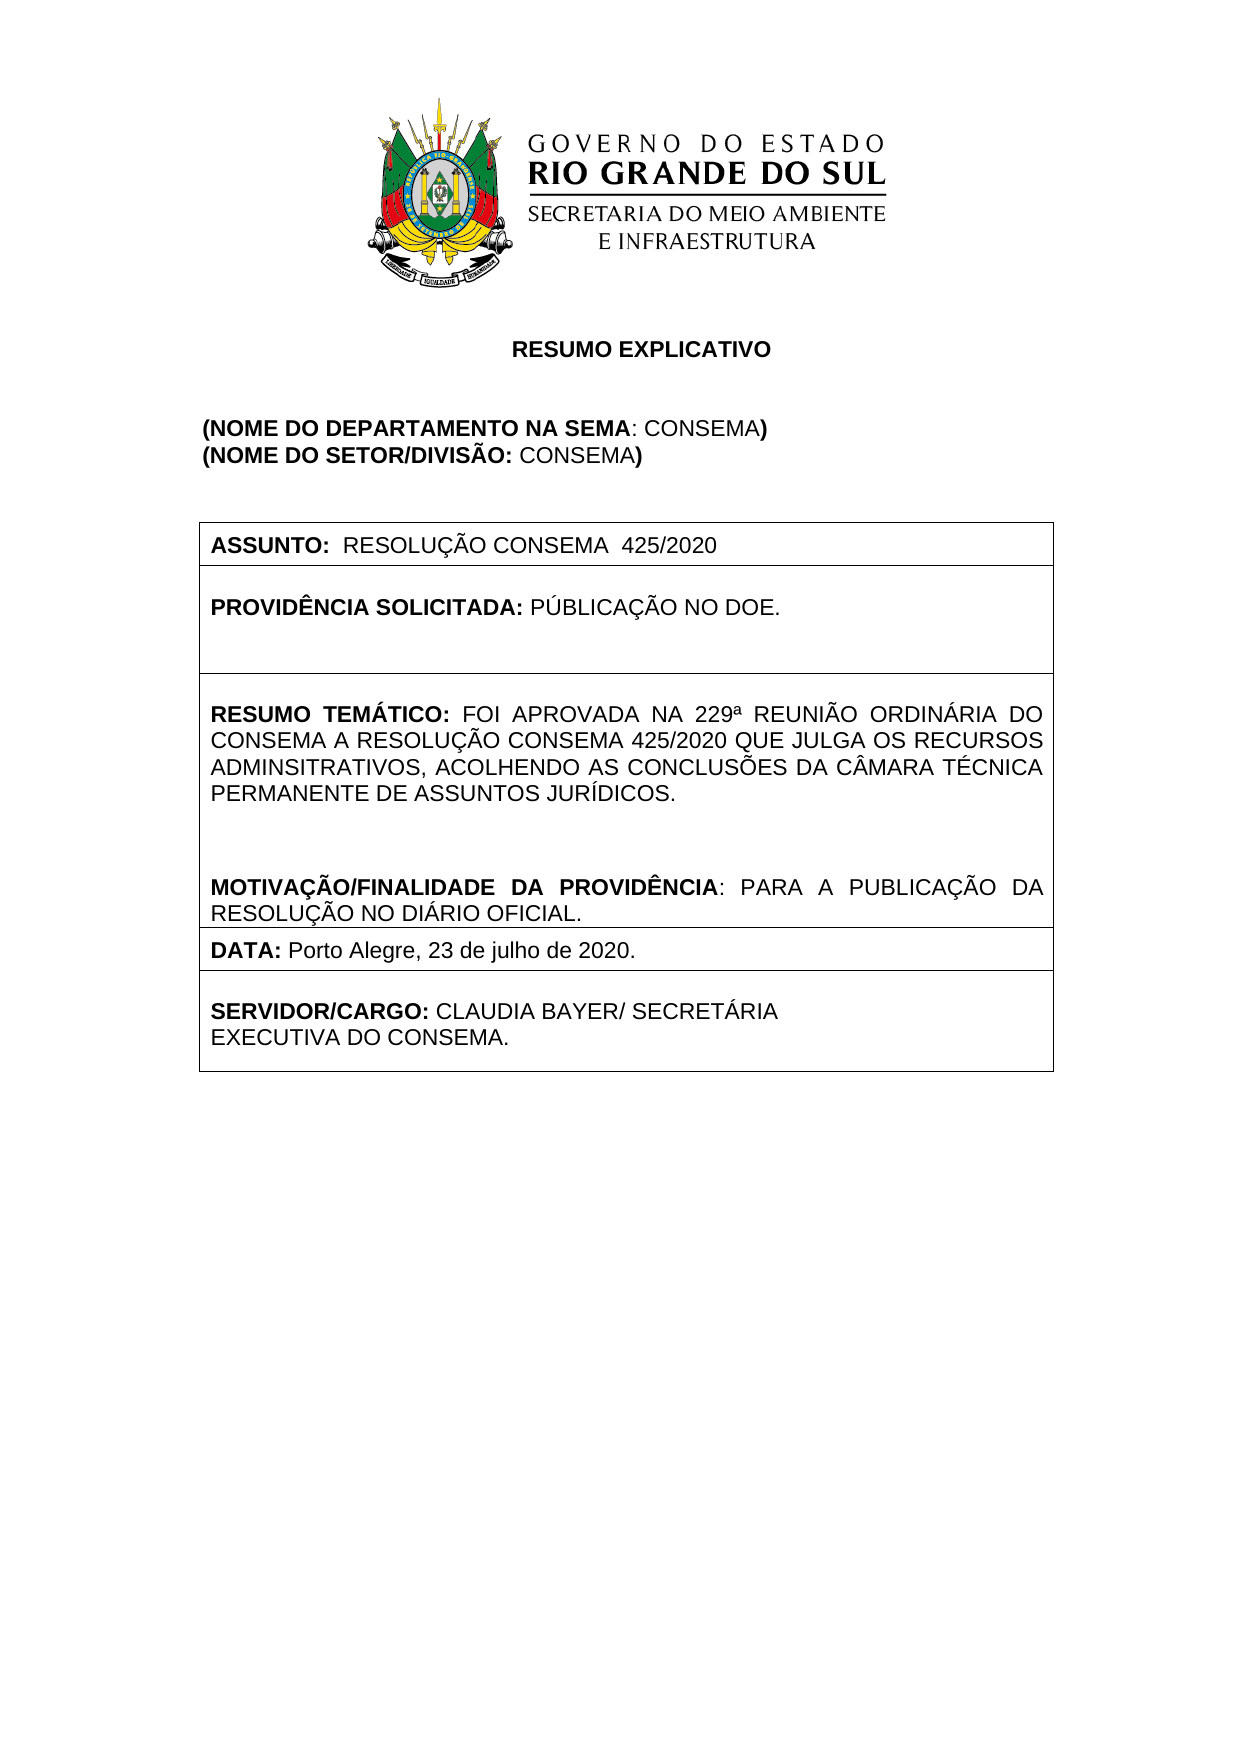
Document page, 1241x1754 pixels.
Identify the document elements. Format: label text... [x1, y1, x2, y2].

table_cell DATA: Porto Alegre, 23 de julho de 2020. [200, 928, 1053, 970]
text (NOME DO SETOR/DIVISÃO: CONSEMA) [202, 442, 1205, 468]
table_cell RESUMO TEMÁTICO: FOI APROVADA NA 229ª REUNIÃO ORDINÁRIA DO CONSEMA A RESOLUÇÃO CONSEMA 425/2020 QUE JULGA OS RECURSOS ADMINSITRATIVOS, ACOLHENDO AS CONCLUSÕES DA CÂMARA TÉCNICA PERMANENTE DE ASSUNTOS JURÍDICOS. MOTIVAÇÃO/FINALIDADE DA PROVIDÊNCIA: PARA A PUBLICAÇÃO DA RESOLUÇÃO NO DIÁRIO OFICIAL. [200, 674, 1053, 927]
table_header ASSUNTO: RESOLUÇÃO CONSEMA 425/2020 [200, 523, 1053, 565]
text (NOME DO DEPARTAMENTO NA SEMA: CONSEMA) [202, 415, 1205, 442]
table_cell SERVIDOR/CARGO: CLAUDIA BAYER/ SECRETÁRIA EXECUTIVA DO CONSEMA. [200, 971, 1053, 1071]
table_cell PROVIDÊNCIA SOLICITADA: PÚBLICAÇÃO NO DOE. [200, 566, 1053, 673]
picture [322, 75, 935, 310]
subtitle RESUMO EXPLICATIVO [329, 336, 953, 363]
